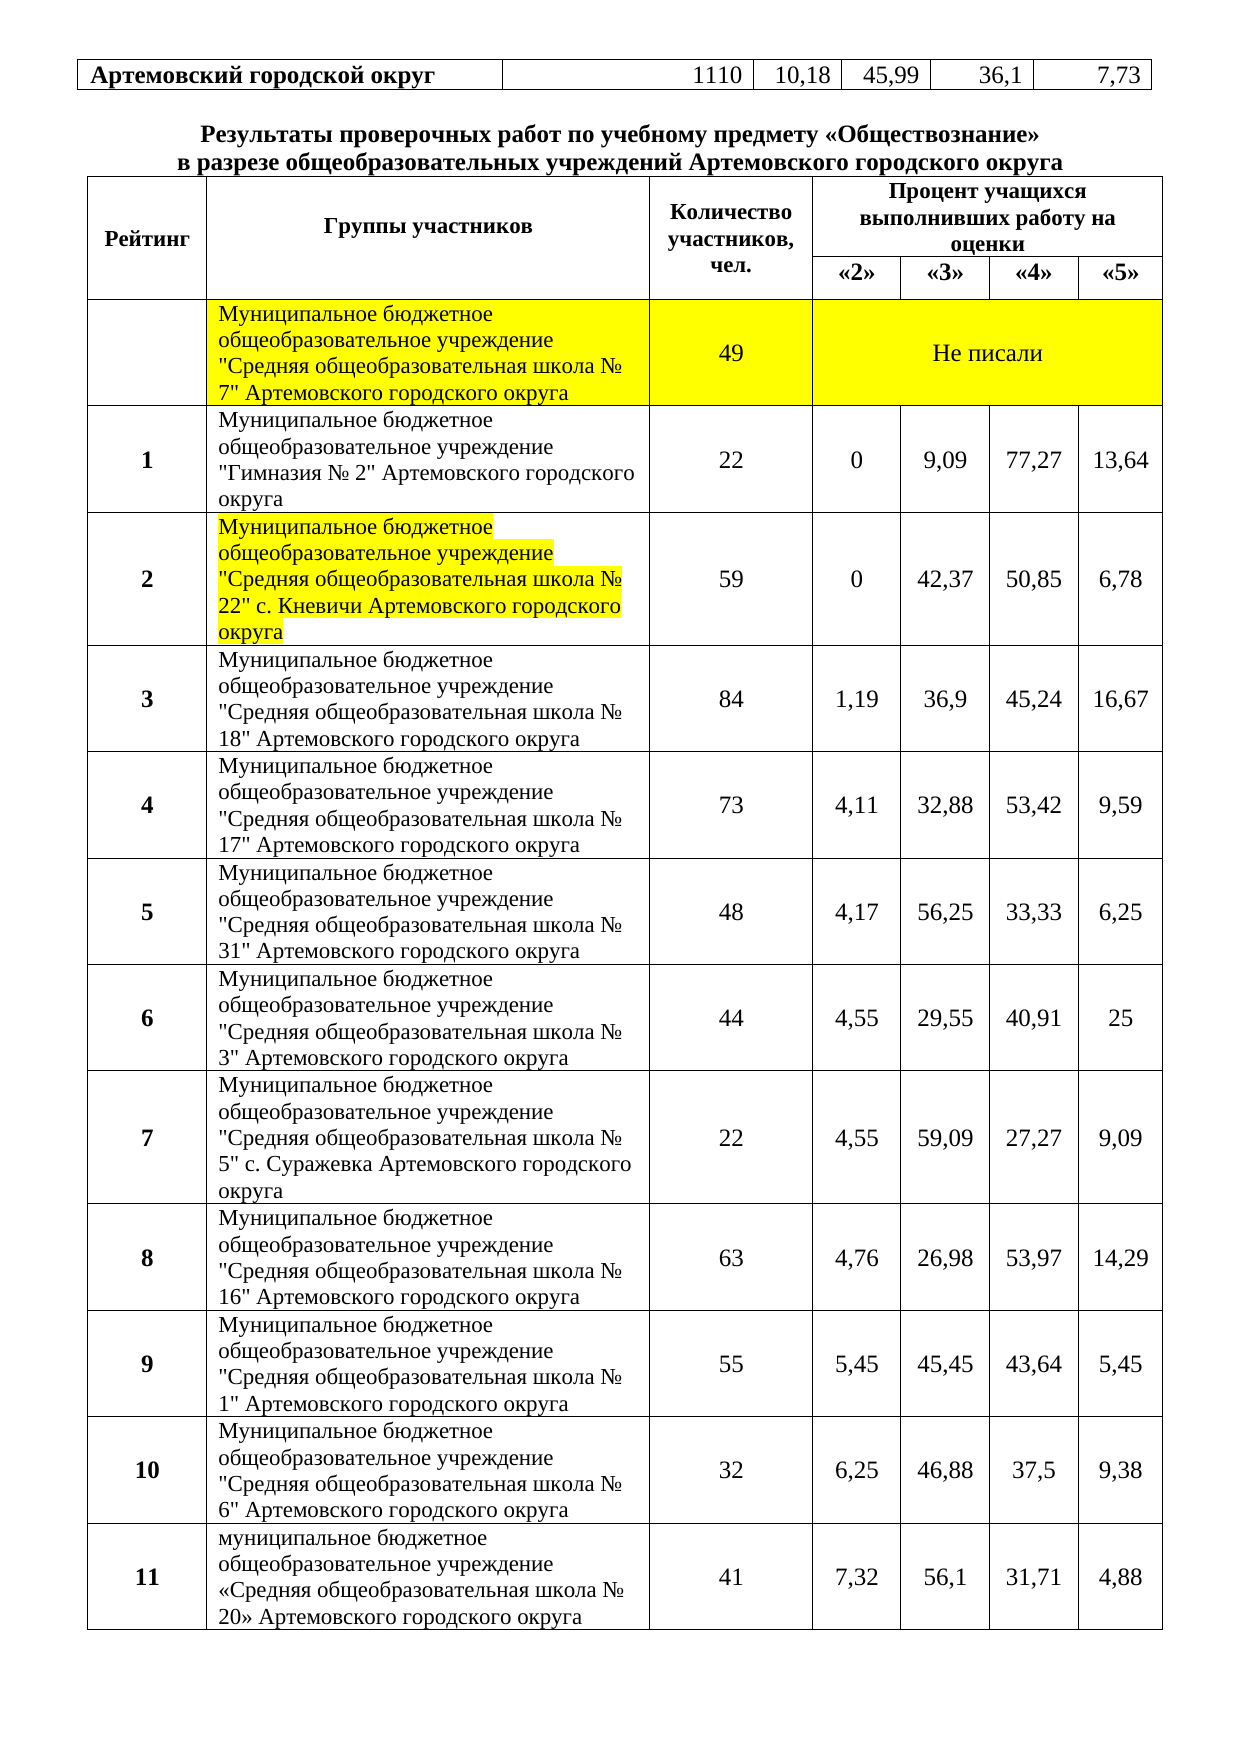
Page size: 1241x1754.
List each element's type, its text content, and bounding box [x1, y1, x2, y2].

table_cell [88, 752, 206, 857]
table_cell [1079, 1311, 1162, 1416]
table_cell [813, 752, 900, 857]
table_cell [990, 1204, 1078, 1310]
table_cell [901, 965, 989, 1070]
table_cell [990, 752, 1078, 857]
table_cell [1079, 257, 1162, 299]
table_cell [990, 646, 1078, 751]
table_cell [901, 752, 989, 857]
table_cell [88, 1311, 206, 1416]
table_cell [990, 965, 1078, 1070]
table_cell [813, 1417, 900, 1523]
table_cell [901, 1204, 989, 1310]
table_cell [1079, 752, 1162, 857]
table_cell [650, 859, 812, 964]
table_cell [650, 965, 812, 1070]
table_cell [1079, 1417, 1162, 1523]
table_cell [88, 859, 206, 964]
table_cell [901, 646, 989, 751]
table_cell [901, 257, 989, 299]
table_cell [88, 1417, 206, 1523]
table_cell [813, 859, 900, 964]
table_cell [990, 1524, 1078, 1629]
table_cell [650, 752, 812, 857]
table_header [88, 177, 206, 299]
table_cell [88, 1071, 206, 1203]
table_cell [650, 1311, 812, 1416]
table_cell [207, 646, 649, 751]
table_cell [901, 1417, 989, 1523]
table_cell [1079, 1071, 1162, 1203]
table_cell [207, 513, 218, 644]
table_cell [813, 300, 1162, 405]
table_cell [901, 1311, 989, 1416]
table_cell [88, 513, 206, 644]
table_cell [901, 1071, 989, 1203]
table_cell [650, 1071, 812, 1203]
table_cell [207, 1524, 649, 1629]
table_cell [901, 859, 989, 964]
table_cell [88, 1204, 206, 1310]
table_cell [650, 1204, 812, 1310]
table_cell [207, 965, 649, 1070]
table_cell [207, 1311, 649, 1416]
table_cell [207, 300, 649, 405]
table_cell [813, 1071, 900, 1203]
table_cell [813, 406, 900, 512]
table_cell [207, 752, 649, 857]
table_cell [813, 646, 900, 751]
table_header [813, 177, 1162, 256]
text Результаты проверочных работ по учебному предмету «Обществознание» [89, 119, 1152, 147]
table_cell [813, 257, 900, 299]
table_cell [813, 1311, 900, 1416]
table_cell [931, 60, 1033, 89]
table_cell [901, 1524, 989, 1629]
text в разрезе общеобразовательных учреждений Артемовского городского округа [89, 147, 1152, 176]
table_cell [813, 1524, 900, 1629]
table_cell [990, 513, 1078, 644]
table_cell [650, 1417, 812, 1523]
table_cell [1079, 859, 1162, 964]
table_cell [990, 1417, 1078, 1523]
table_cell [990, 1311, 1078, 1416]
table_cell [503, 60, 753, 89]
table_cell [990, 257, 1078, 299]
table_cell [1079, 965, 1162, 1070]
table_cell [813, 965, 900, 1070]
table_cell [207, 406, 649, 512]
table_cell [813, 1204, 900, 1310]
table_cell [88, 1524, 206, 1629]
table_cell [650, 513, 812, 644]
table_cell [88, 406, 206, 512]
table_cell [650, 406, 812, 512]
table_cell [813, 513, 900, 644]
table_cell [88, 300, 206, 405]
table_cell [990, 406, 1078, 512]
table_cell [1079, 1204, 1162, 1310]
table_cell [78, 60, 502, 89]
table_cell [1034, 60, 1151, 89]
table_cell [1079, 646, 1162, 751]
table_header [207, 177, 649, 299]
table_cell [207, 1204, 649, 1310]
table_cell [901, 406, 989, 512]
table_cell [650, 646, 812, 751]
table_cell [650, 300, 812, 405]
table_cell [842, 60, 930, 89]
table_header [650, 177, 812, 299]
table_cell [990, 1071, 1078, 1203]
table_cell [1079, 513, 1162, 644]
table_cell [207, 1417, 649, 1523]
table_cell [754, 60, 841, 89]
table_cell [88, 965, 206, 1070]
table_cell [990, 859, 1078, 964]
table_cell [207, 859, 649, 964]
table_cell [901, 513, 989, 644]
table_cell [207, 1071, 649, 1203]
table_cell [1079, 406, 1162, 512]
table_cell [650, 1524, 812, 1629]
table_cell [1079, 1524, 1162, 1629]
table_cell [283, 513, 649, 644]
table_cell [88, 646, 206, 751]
